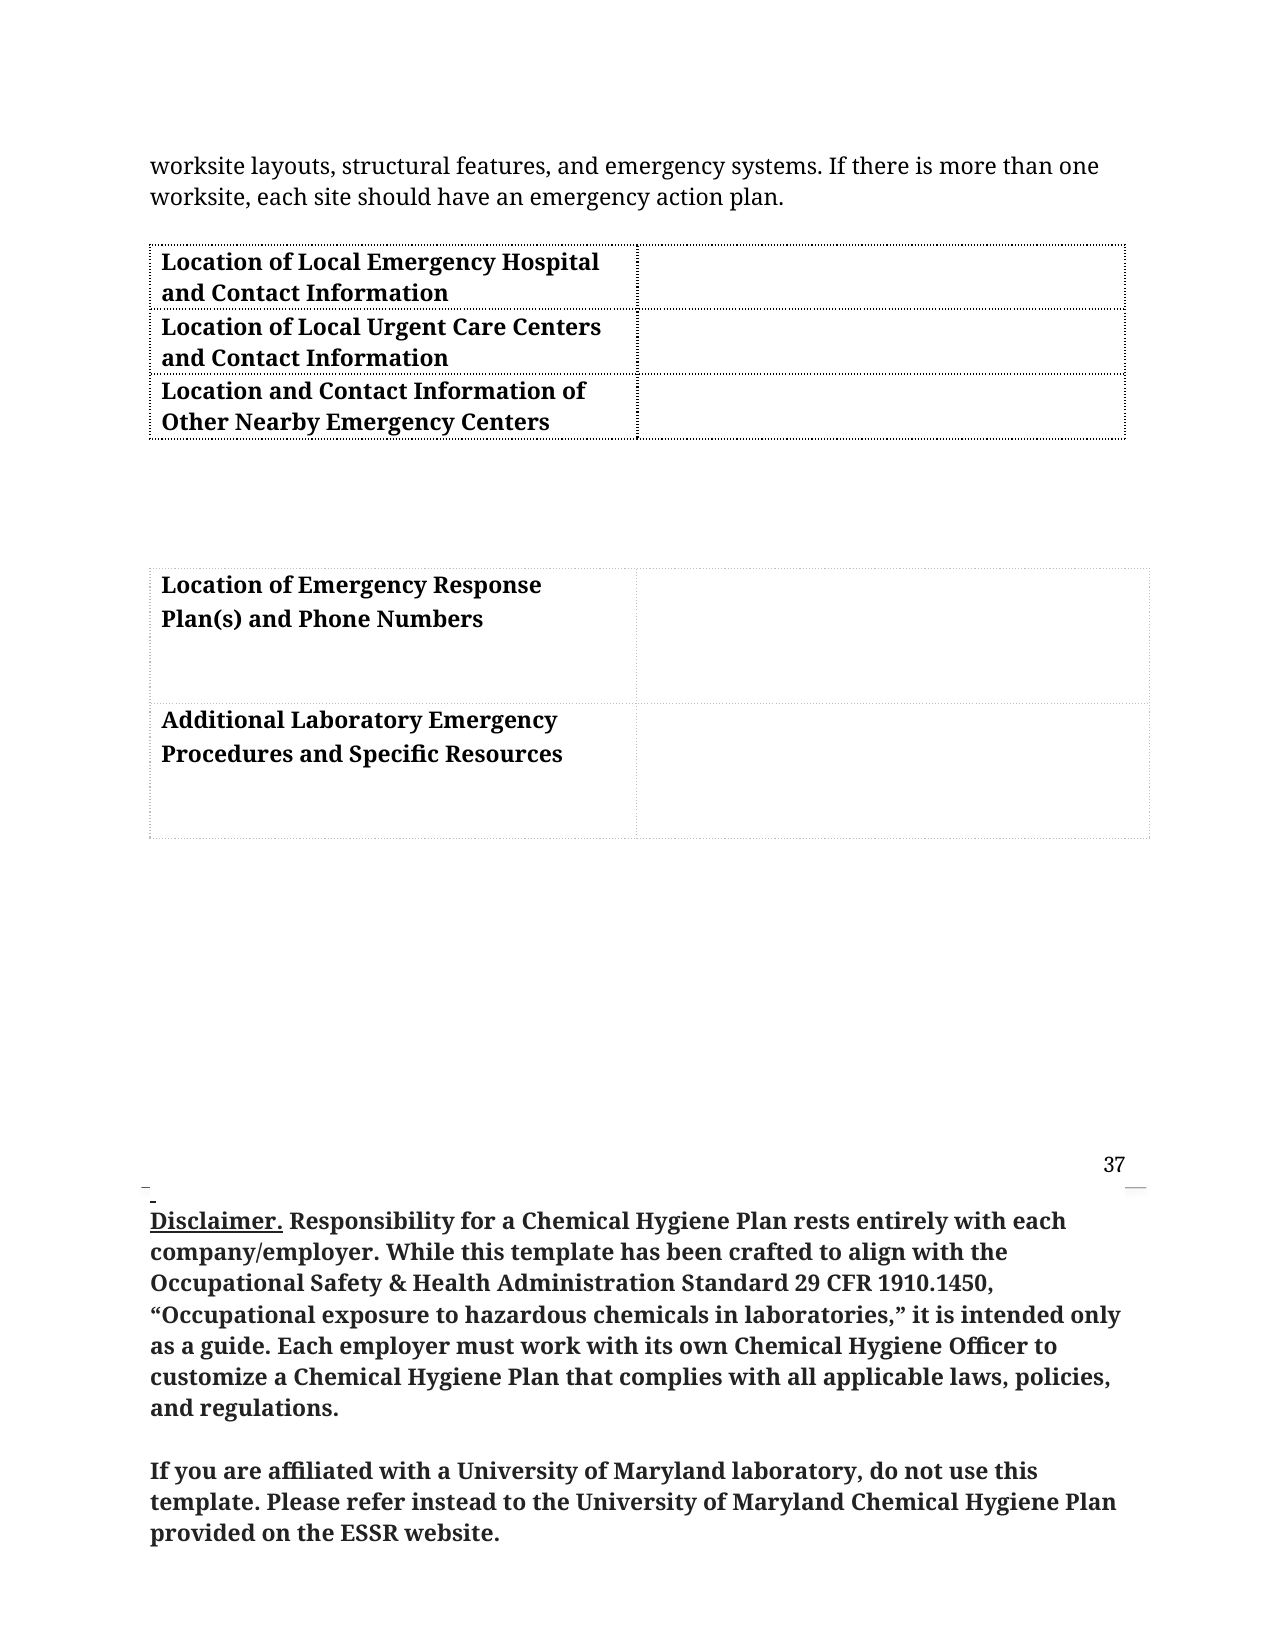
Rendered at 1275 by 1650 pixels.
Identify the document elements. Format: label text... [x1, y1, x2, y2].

table_cell Additional Laboratory Emergency Procedures and Specific Resources [150, 703, 637, 838]
table_cell Location of Local Urgent Care Centers and Contact Information [150, 308, 637, 373]
table_header Location of Emergency Response Plan(s) and Phone Numbers [150, 568, 637, 703]
table_cell [638, 308, 1125, 373]
table_header [637, 568, 1150, 703]
table_header [638, 244, 1125, 308]
text Putting together a comprehensive emergency action plan involves conducting a hazard assessment to determine what, if any, physical or chemical hazards inside or from outside the workplaces could cause an emergency. The plan should describe how workers will respond to different types of emergencies, taking into account specific worksite layouts, structural features, and emergency systems. If there is more than one worksite, each site should have an emergency action plan. [150, 150, 1125, 212]
table_cell Location and Contact Information of Other Nearby Emergency Centers [150, 373, 637, 437]
table_cell [637, 703, 1150, 838]
table_header Location of Local Emergency Hospital and Contact Information [150, 244, 637, 308]
table_cell [638, 373, 1125, 437]
